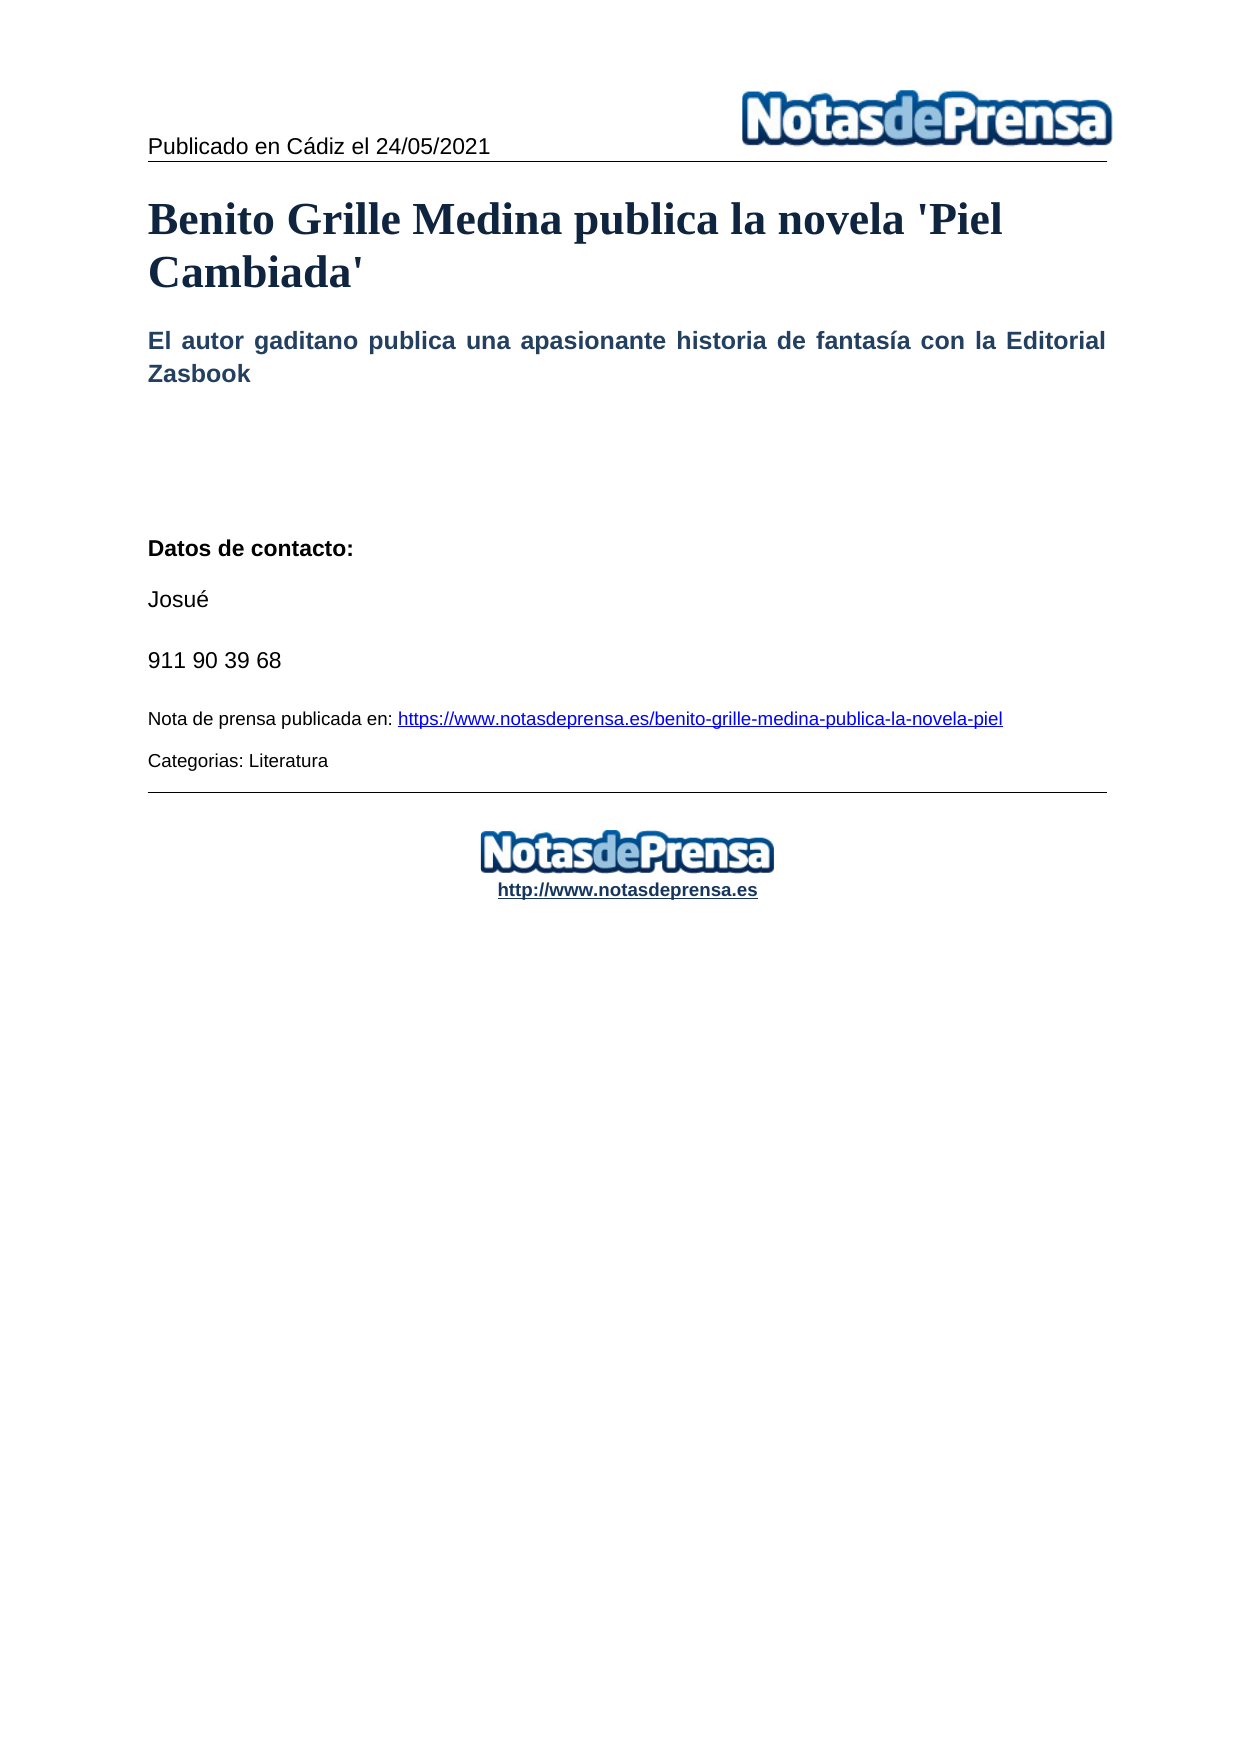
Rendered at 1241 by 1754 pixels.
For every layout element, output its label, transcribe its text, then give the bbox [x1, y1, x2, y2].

text Publicado en Cádiz el 24/05/2021 [148, 133, 1107, 161]
picture [480, 829, 775, 875]
picture [742, 90, 1113, 148]
subtitle El autor gaditano publica una apasionante historia de fantasía con la Editorial Zasbook [148, 326, 1107, 388]
text http://www.notasdeprensa.es [148, 879, 1107, 901]
subtitle Benito Grille Medina publica la novela 'Piel Cambiada' [148, 192, 1107, 297]
text Datos de contacto: [148, 535, 1107, 562]
text Categorias: Literatura [148, 750, 1107, 771]
text Nota de prensa publicada en: https://www.notasdeprensa.es/benito-grille-medina-publica-la-novela-piel [148, 707, 1107, 729]
text 911 90 39 68 [148, 647, 1063, 673]
text Josué [148, 586, 1063, 613]
